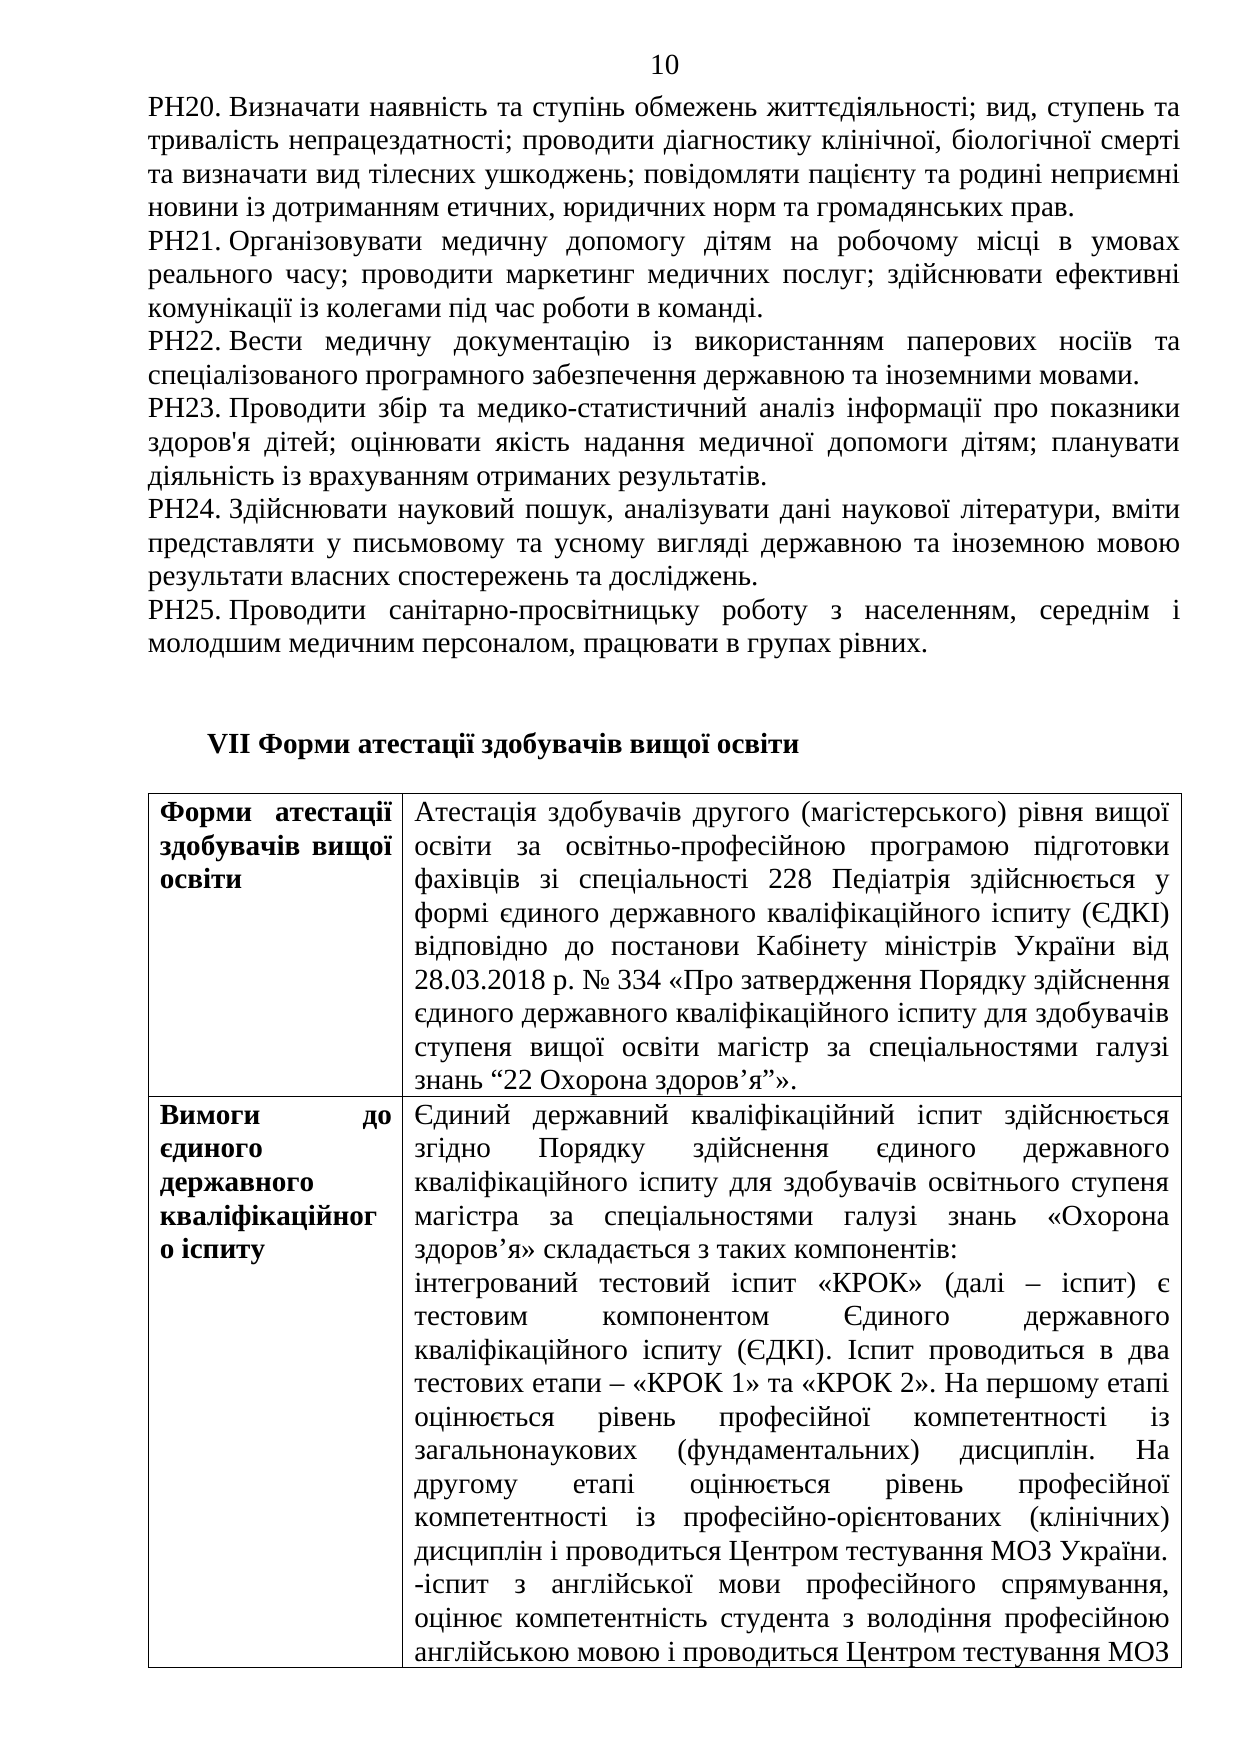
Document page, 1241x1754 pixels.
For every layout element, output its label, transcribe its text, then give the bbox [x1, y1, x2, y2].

text РН22. Вести медичну документацію із використанням паперових носіїв та спеціалізованого програмного забезпечення державною та іноземними мовами. [148, 323, 1181, 391]
text РН21. Організовувати медичну допомогу дітям на робочому місці в умовах реального часу; проводити маркетинг медичних послуг; здійснювати ефективні комунікації із колегами під час роботи в команді. [148, 223, 1181, 323]
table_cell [149, 1097, 402, 1667]
text РН24. Здійснювати науковий пошук, аналізувати дані наукової літератури, вміти представляти у письмовому та усному вигляді державною та іноземною мовою результати власних спостережень та досліджень. [148, 491, 1181, 592]
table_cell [403, 1097, 1181, 1667]
text VІІ Форми атестації здобувачів вищої освіти [148, 726, 1181, 759]
text РН20. Визначати наявність та ступінь обмежень життєдіяльності; вид, ступень та тривалість непрацездатності; проводити діагностику клінічної, біологічної смерті та визначати вид тілесних ушкоджень; повідомляти пацієнту та родині неприємні новини із дотриманням етичних, юридичних норм та громадянських прав. [148, 89, 1181, 223]
text РН25. Проводити санітарно-просвітницьку роботу з населенням, середнім і молодшим медичним персоналом, працювати в групах рівних. [148, 592, 1181, 659]
text РН23. Проводити збір та медико-статистичний аналіз інформації про показники здоров'я дітей; оцінювати якість надання медичної допомоги дітям; планувати діяльність із врахуванням отриманих результатів. [148, 391, 1181, 491]
table_header Атестація здобувачів другого (магістерського) рівня вищої освіти за освітньо-професійною програмою підготовки фахівців зі спеціальності 228 Педіатрія здійснюється у формі єдиного державного кваліфікаційного іспиту (ЄДКІ) відповідно до постанови Кабінету міністрів України від 28.03.2018 р. № 334 «Про затвердження Порядку здійснення єдиного державного кваліфікаційного іспиту для здобувачів ступеня вищої освіти магістр за спеціальностями галузі знань “22 Охорона здоров’я”». [403, 794, 1181, 1096]
table_header Форми атестації здобувачів вищої освіти [149, 794, 402, 1096]
